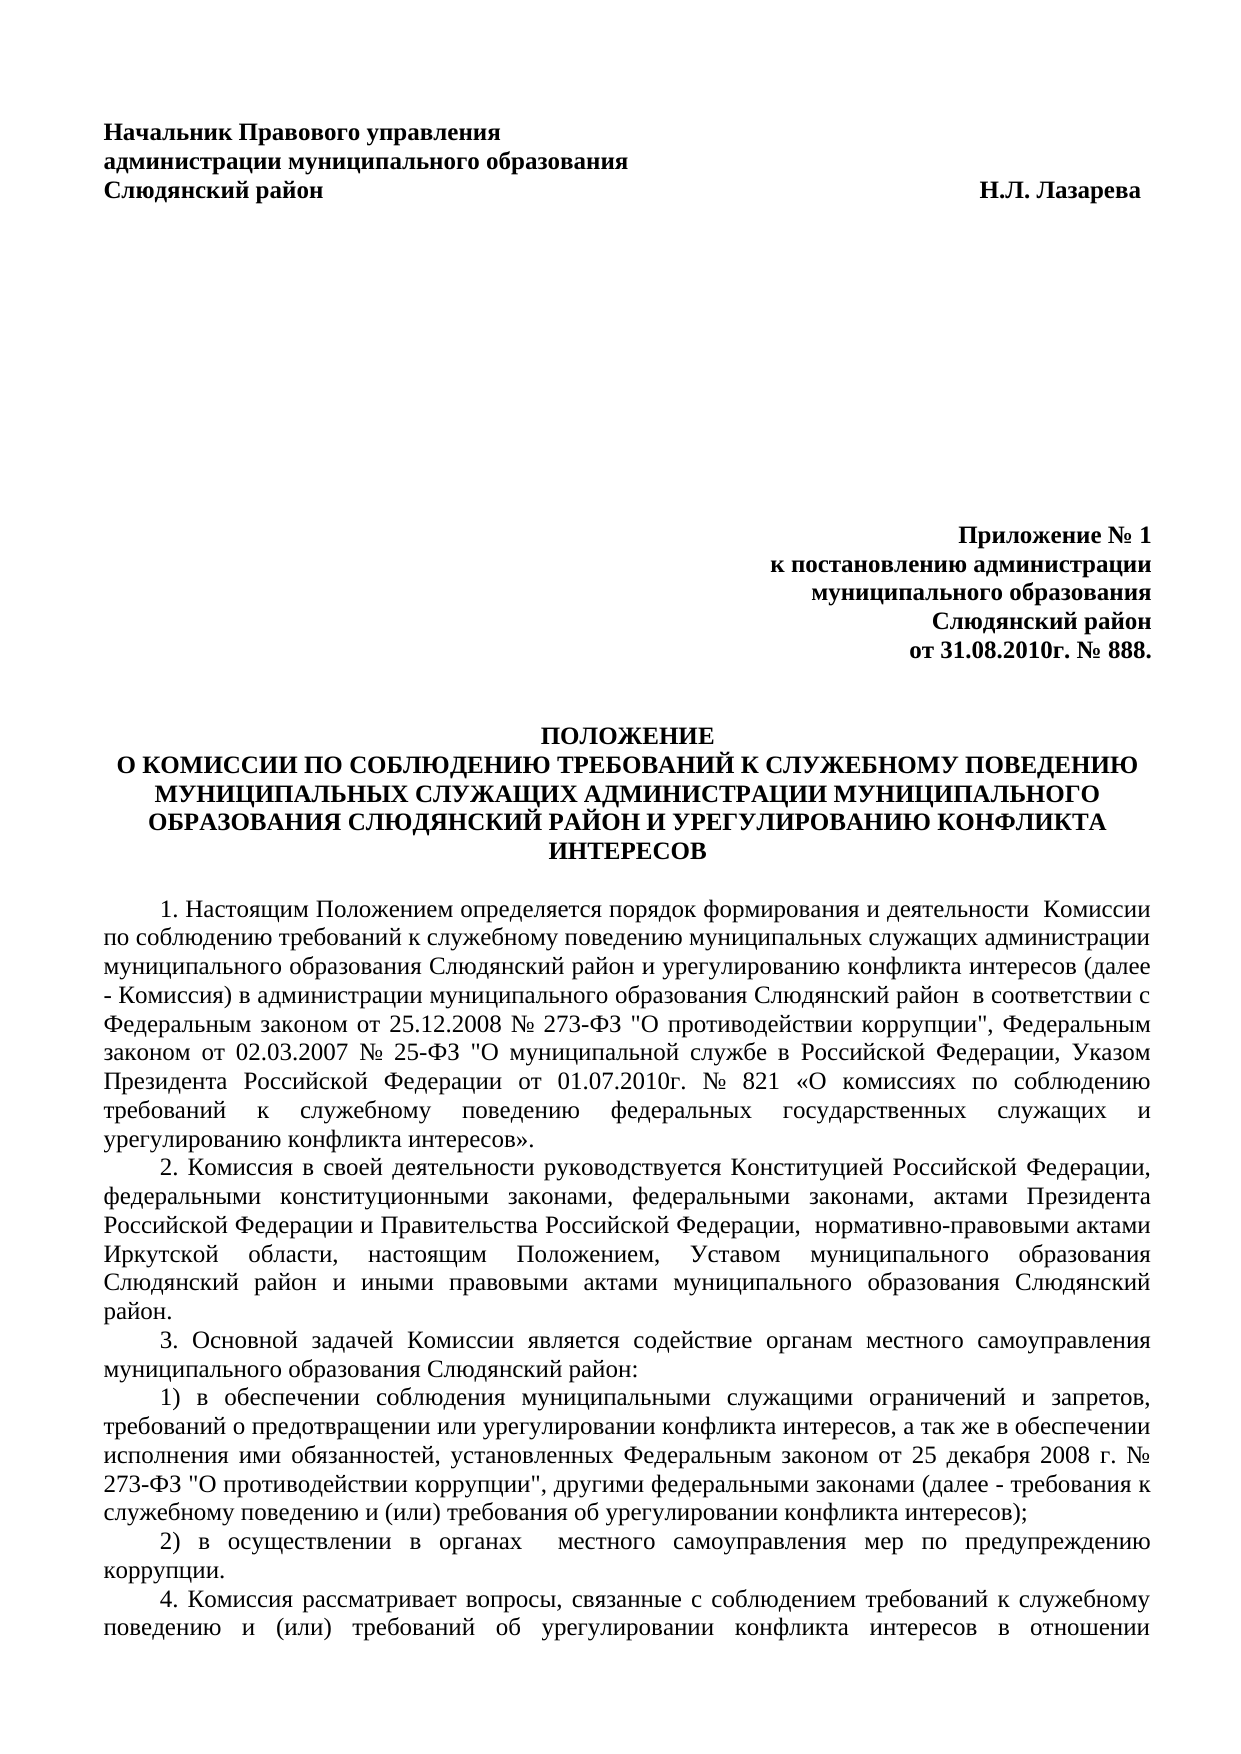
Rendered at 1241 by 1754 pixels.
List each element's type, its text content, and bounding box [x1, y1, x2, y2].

title О КОМИССИИ ПО СОБЛЮДЕНИЮ ТРЕБОВАНИЙ К СЛУЖЕБНОМУ ПОВЕДЕНИЮ МУНИЦИПАЛЬНЫХ СЛУЖАЩИХ АДМИНИСТРАЦИИ МУНИЦИПАЛЬНОГО ОБРАЗОВАНИЯ СЛЮДЯНСКИЙ РАЙОН И УРЕГУЛИРОВАНИЮ КОНФЛИКТА ИНТЕРЕСОВ [103, 750, 1152, 865]
text 1. Настоящим Положением определяется порядок формирования и деятельности Комиссии по соблюдению требований к служебному поведению муниципальных служащих администрации муниципального образования Слюдянский район и урегулированию конфликта интересов (далее - Комиссия) в администрации муниципального образования Слюдянский район в соответствии с Федеральным законом от 25.12.2008 № 273-ФЗ "О противодействии коррупции", Федеральным законом от 02.03.2007 № 25-ФЗ "О муниципальной службе в Российской Федерации, Указом Президента Российской Федерации от 01.07.2010г. № 821 «О комиссиях по соблюдению требований к служебному поведению федеральных государственных служащих и урегулированию конфликта интересов». [103, 894, 1152, 1152]
text Слюдянский район Н.Л. Лазарева [103, 175, 1152, 204]
text Начальник Правового управления [103, 117, 1152, 146]
text от 31.08.2010г. № 888. [103, 635, 1152, 664]
text Слюдянский район [103, 606, 1152, 635]
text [103, 1584, 1152, 1641]
text 3. Основной задачей Комиссии является содействие органам местного самоуправления муниципального образования Слюдянский район: [103, 1325, 1152, 1382]
text Приложение № 1 [103, 520, 1152, 549]
text 1) в обеспечении соблюдения муниципальными служащими ограничений и запретов, требований о предотвращении или урегулировании конфликта интересов, а так же в обеспечении исполнения ими обязанностей, установленных Федеральным законом от 25 декабря 2008 г. № 273-ФЗ "О противодействии коррупции", другими федеральными законами (далее - требования к служебному поведению и (или) требования об урегулировании конфликта интересов); [103, 1382, 1152, 1526]
text 2. Комиссия в своей деятельности руководствуется Конституцией Российской Федерации, федеральными конституционными законами, федеральными законами, актами Президента Российской Федерации и Правительства Российской Федерации, нормативно-правовыми актами Иркутской области, настоящим Положением, Уставом муниципального образования Слюдянский район и иными правовыми актами муниципального образования Слюдянский район. [103, 1152, 1152, 1325]
text муниципального образования [103, 577, 1152, 606]
text администрации муниципального образования [103, 146, 1152, 175]
text к постановлению администрации [103, 549, 1152, 577]
text 2) в осуществлении в органах местного самоуправления мер по предупреждению коррупции. [103, 1526, 1152, 1584]
title ПОЛОЖЕНИЕ [103, 721, 1152, 750]
